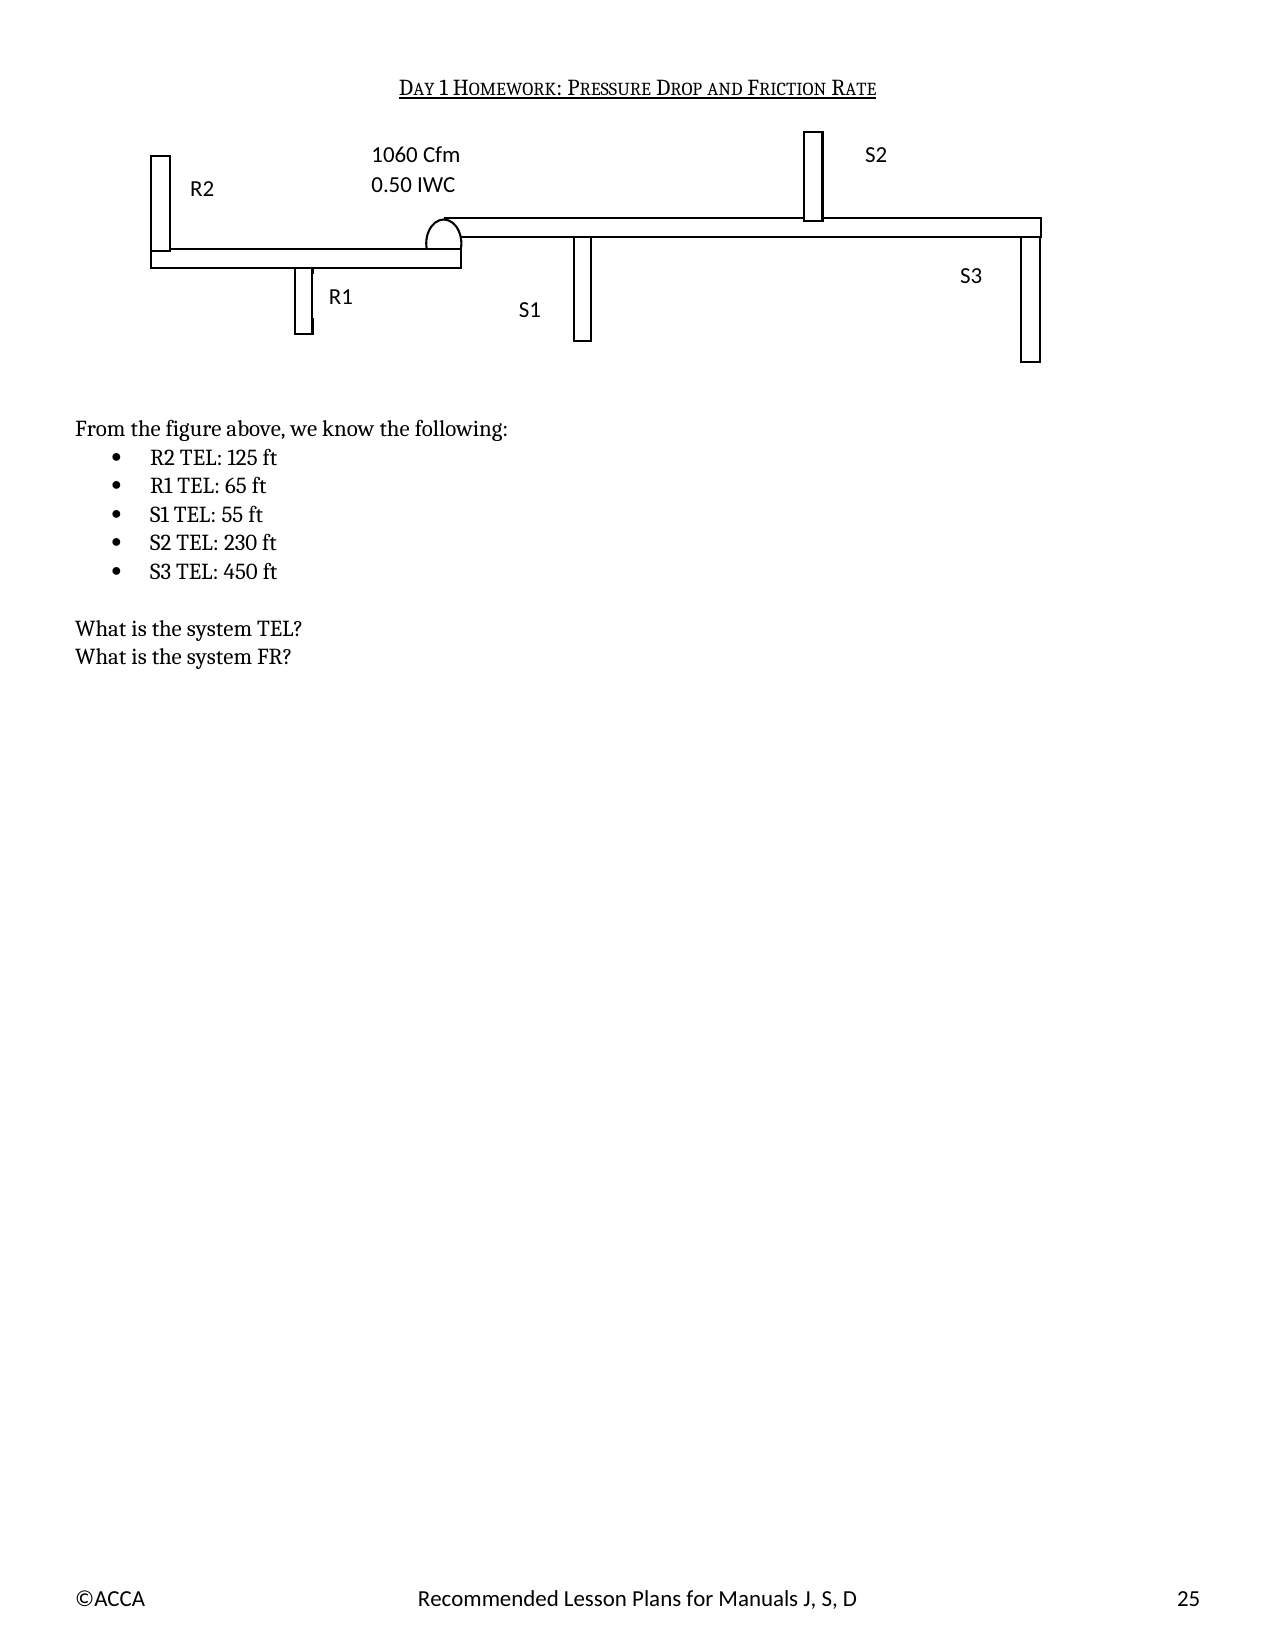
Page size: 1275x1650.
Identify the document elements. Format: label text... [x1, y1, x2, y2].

text Day 1 Homework: Pressure Drop and Friction Rate [75, 75, 1200, 101]
list S2 TEL: 230 ft [112, 530, 1200, 556]
list S3 TEL: 450 ft [112, 558, 1200, 585]
text What is the system TEL? [75, 615, 1200, 642]
list R2 TEL: 125 ft [112, 445, 1200, 471]
text What is the system FR? [75, 644, 1200, 670]
text From the figure above, we know the following: [75, 416, 1200, 443]
list R1 TEL: 65 ft [112, 473, 1200, 499]
list S1 TEL: 55 ft [112, 502, 1200, 528]
